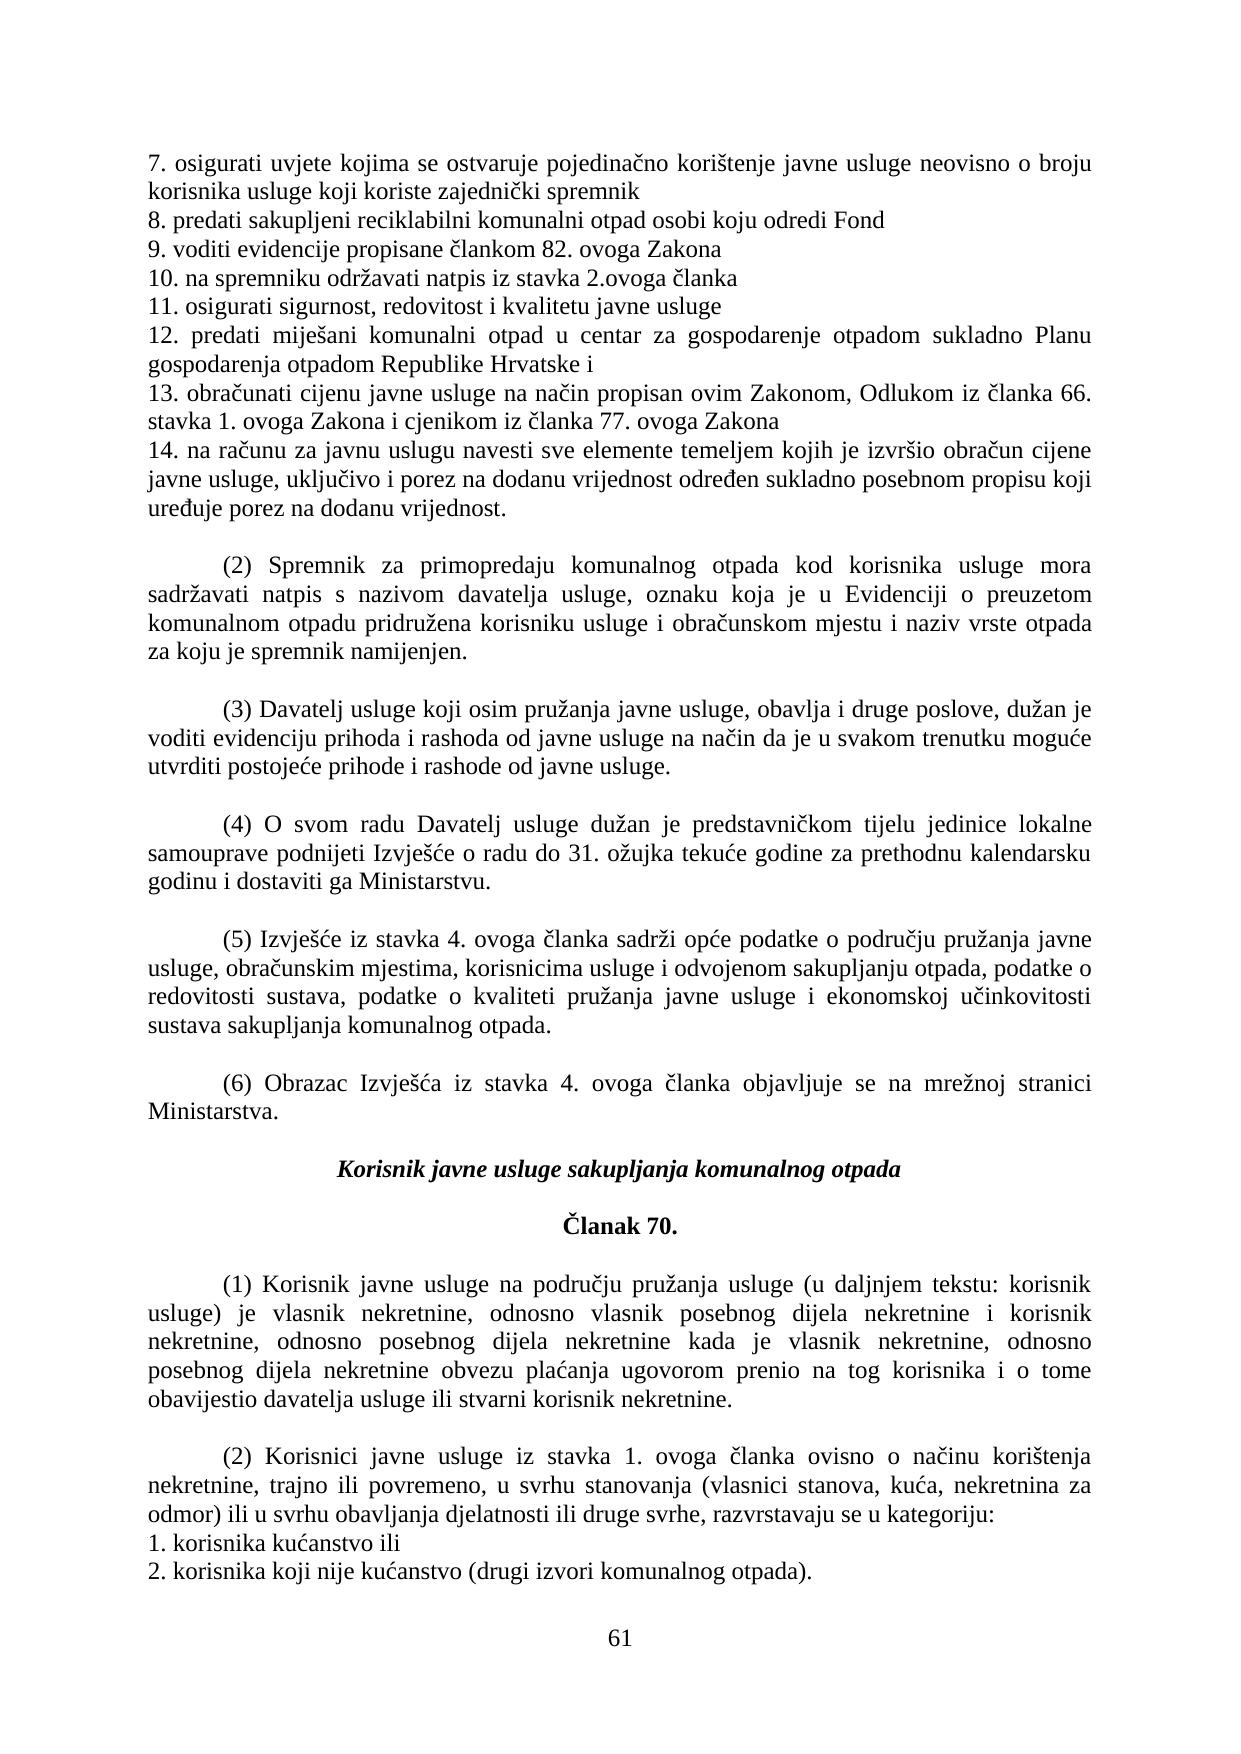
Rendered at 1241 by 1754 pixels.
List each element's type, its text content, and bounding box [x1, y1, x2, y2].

text 8. predati sakupljeni reciklabilni komunalni otpad osobi koju odredi Fond [148, 205, 1093, 234]
text (1) Korisnik javne usluge na području pružanja usluge (u daljnjem tekstu: korisnik usluge) je vlasnik nekretnine, odnosno vlasnik posebnog dijela nekretnine i korisnik nekretnine, odnosno posebnog dijela nekretnine kada je vlasnik nekretnine, odnosno posebnog dijela nekretnine obvezu plaćanja ugovorom prenio na tog korisnika i o tome obavijestio davatelja usluge ili stvarni korisnik nekretnine. [148, 1269, 1093, 1413]
text 1. korisnika kućanstvo ili [148, 1528, 1093, 1556]
text (3) Davatelj usluge koji osim pružanja javne usluge, obavlja i druge poslove, dužan je voditi evidenciju prihoda i rashoda od javne usluge na način da je u svakom trenutku moguće utvrditi postojeće prihode i rashode od javne usluge. [148, 694, 1093, 780]
text 2. korisnika koji nije kućanstvo (drugi izvori komunalnog otpada). [148, 1556, 1093, 1585]
text 11. osigurati sigurnost, redovitost i kvalitetu javne usluge [148, 291, 1093, 320]
text (6) Obrazac Izvješća iz stavka 4. ovoga članka objavljuje se na mrežnoj stranici Ministarstva. [148, 1068, 1093, 1125]
text 9. voditi evidencije propisane člankom 82. ovoga Zakona [148, 234, 1093, 263]
text Korisnik javne usluge sakupljanja komunalnog otpada [148, 1154, 1093, 1183]
text Članak 70. [148, 1211, 1093, 1240]
text 13. obračunati cijenu javne usluge na način propisan ovim Zakonom, Odlukom iz članka 66. stavka 1. ovoga Zakona i cjenikom iz članka 77. ovoga Zakona [148, 378, 1093, 435]
text 7. osigurati uvjete kojima se ostvaruje pojedinačno korištenje javne usluge neovisno o broju korisnika usluge koji koriste zajednički spremnik [148, 148, 1093, 205]
text (4) O svom radu Davatelj usluge dužan je predstavničkom tijelu jedinice lokalne samouprave podnijeti Izvješće o radu do 31. ožujka tekuće godine za prethodnu kalendarsku godinu i dostaviti ga Ministarstvu. [148, 809, 1093, 895]
text (2) Spremnik za primopredaju komunalnog otpada kod korisnika usluge mora sadržavati natpis s nazivom davatelja usluge, oznaku koja je u Evidenciji o preuzetom komunalnom otpadu pridružena korisniku usluge i obračunskom mjestu i naziv vrste otpada za koju je spremnik namijenjen. [148, 550, 1093, 665]
text 10. na spremniku održavati natpis iz stavka 2.ovoga članka [148, 263, 1093, 291]
text 12. predati miješani komunalni otpad u centar za gospodarenje otpadom sukladno Planu gospodarenja otpadom Republike Hrvatske i [148, 320, 1093, 378]
text (2) Korisnici javne usluge iz stavka 1. ovoga članka ovisno o načinu korištenja nekretnine, trajno ili povremeno, u svrhu stanovanja (vlasnici stanova, kuća, nekretnina za odmor) ili u svrhu obavljanja djelatnosti ili druge svrhe, razvrstavaju se u kategoriju: [148, 1441, 1093, 1528]
text 14. na računu za javnu uslugu navesti sve elemente temeljem kojih je izvršio obračun cijene javne usluge, uključivo i porez na dodanu vrijednost određen sukladno posebnom propisu koji uređuje porez na dodanu vrijednost. [148, 435, 1093, 521]
text (5) Izvješće iz stavka 4. ovoga članka sadrži opće podatke o području pružanja javne usluge, obračunskim mjestima, korisnicima usluge i odvojenom sakupljanju otpada, podatke o redovitosti sustava, podatke o kvaliteti pružanja javne usluge i ekonomskoj učinkovitosti sustava sakupljanja komunalnog otpada. [148, 924, 1093, 1039]
